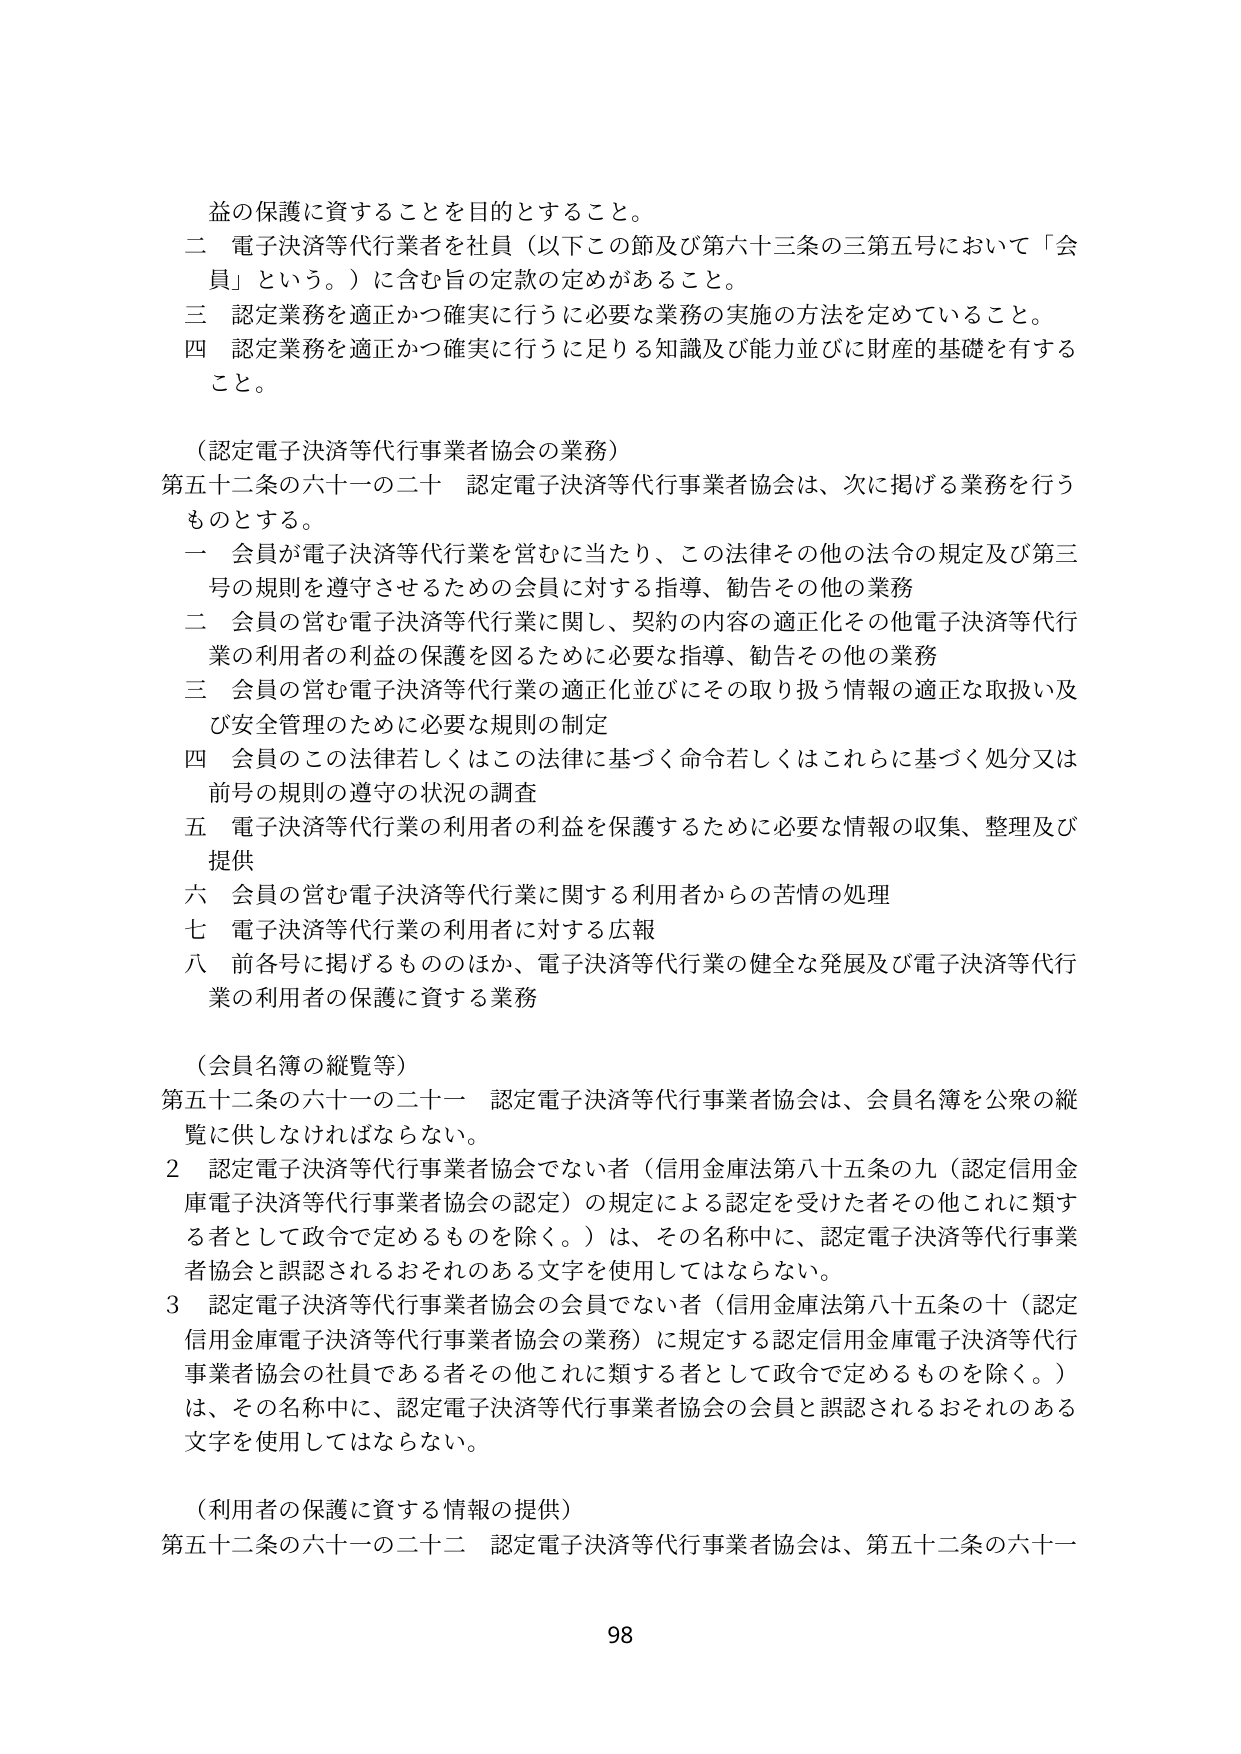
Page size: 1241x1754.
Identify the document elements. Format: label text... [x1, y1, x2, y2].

text 六 会員の営む電子決済等代行業に関する利用者からの苦情の処理 [184, 877, 1079, 911]
text 一 会員が電子決済等代行業を営むに当たり、この法律その他の法令の規定及び第三号の規則を遵守させるための会員に対する指導、勧告その他の業務 [184, 535, 1079, 604]
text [161, 1526, 1079, 1560]
text 二 電子決済等代行業者を社員（以下この節及び第六十三条の三第五号において「会員」という。）に含む旨の定款の定めがあること。 [184, 228, 1079, 296]
text 三 会員の営む電子決済等代行業の適正化並びにその取り扱う情報の適正な取扱い及び安全管理のために必要な規則の制定 [184, 672, 1079, 740]
text 四 会員のこの法律若しくはこの法律に基づく命令若しくはこれらに基づく処分又は前号の規則の遵守の状況の調査 [184, 740, 1079, 809]
text 四 認定業務を適正かつ確実に行うに足りる知識及び能力並びに財産的基礎を有すること。 [184, 330, 1079, 399]
text （利用者の保護に資する情報の提供） [184, 1492, 1079, 1526]
text 二 会員の営む電子決済等代行業に関し、契約の内容の適正化その他電子決済等代行業の利用者の利益の保護を図るために必要な指導、勧告その他の業務 [184, 604, 1079, 672]
text 三 認定業務を適正かつ確実に行うに必要な業務の実施の方法を定めていること。 [184, 296, 1079, 330]
text ２ 認定電子決済等代行事業者協会でない者（信用金庫法第八十五条の九（認定信用金庫電子決済等代行事業者協会の認定）の規定による認定を受けた者その他これに類する者として政令で定めるものを除く。）は、その名称中に、認定電子決済等代行事業者協会と誤認されるおそれのある文字を使用してはならない。 [161, 1150, 1079, 1287]
text ３ 認定電子決済等代行事業者協会の会員でない者（信用金庫法第八十五条の十（認定信用金庫電子決済等代行事業者協会の業務）に規定する認定信用金庫電子決済等代行事業者協会の社員である者その他これに類する者として政令で定めるものを除く。）は、その名称中に、認定電子決済等代行事業者協会の会員と誤認されるおそれのある文字を使用してはならない。 [161, 1287, 1079, 1458]
text 八 前各号に掲げるもののほか、電子決済等代行業の健全な発展及び電子決済等代行業の利用者の保護に資する業務 [184, 945, 1079, 1014]
text 五 電子決済等代行業の利用者の利益を保護するために必要な情報の収集、整理及び提供 [184, 809, 1079, 877]
text 第五十二条の六十一の二十一 認定電子決済等代行事業者協会は、会員名簿を公衆の縦覧に供しなければならない。 [161, 1082, 1079, 1150]
text 第五十二条の六十一の二十 認定電子決済等代行事業者協会は、次に掲げる業務を行うものとする。 [161, 467, 1079, 535]
text （認定電子決済等代行事業者協会の業務） [184, 433, 1079, 467]
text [184, 194, 1079, 228]
text （会員名簿の縦覧等） [184, 1048, 1079, 1082]
text 七 電子決済等代行業の利用者に対する広報 [184, 911, 1079, 945]
